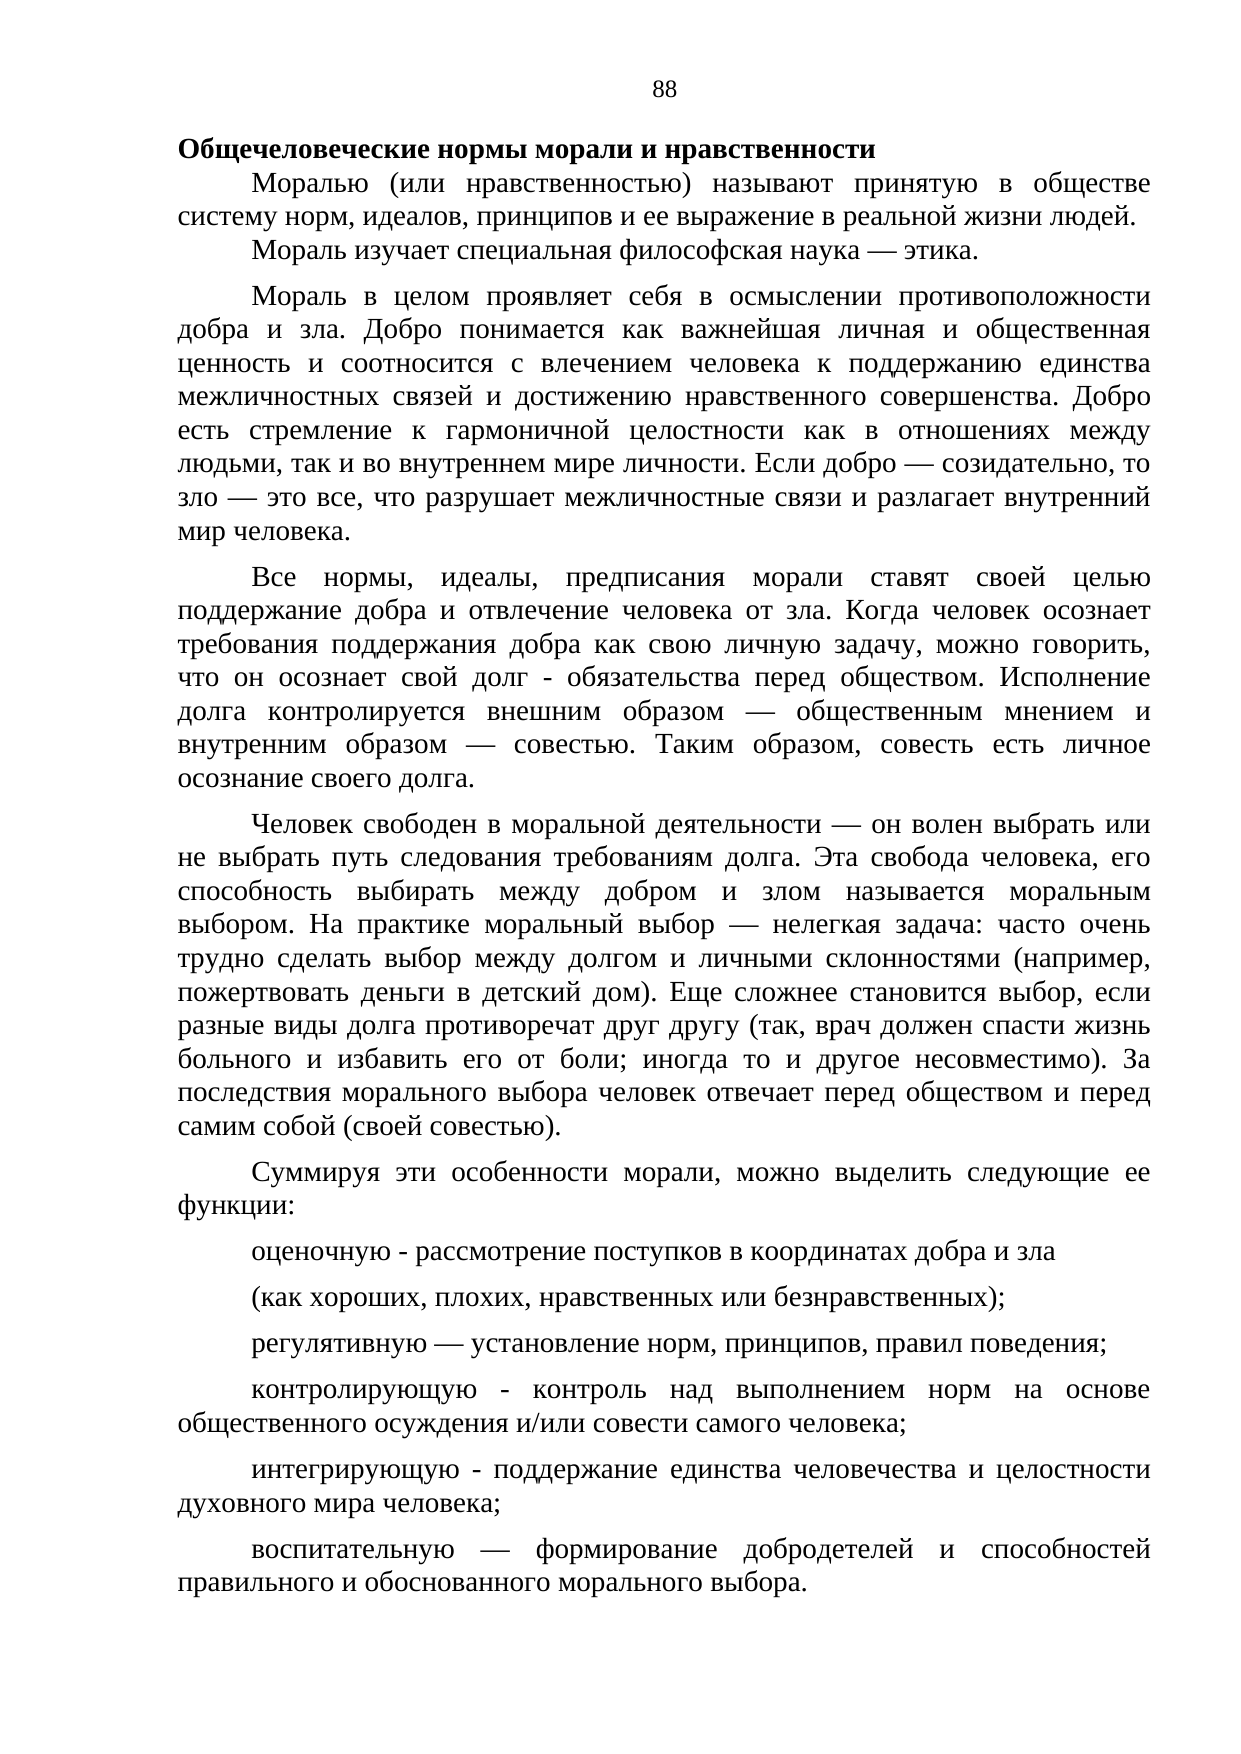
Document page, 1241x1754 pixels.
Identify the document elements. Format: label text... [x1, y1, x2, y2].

text интегрирующую - поддержание единства человечества и целостности духовного мира человека; [177, 1451, 1152, 1518]
text Моралью (или нравственностью) называют принятую в обществе систему норм, идеалов, принципов и ее выражение в реальной жизни людей. [177, 165, 1152, 232]
text (как хороших, плохих, нравственных или безнравственных); [177, 1279, 1152, 1313]
text Суммируя эти особенности морали, можно выделить следующие ее функции: [177, 1154, 1152, 1221]
text регулятивную — установление норм, принципов, правил поведения; [177, 1326, 1152, 1359]
text Мораль в целом проявляет себя в осмыслении противоположности добра и зла. Добро понимается как важнейшая личная и общественная ценность и соотносится с влечением человека к поддержанию единства межличностных связей и достижению нравственного совершенства. Добро есть стремление к гармоничной целостности как в отношениях между людьми, так и во внутреннем мире личности. Если добро — созидательно, то зло — это все, что разрушает межличностные связи и разлагает внутренний мир человека. [177, 278, 1152, 546]
text Общечеловеческие нормы морали и нравственности [177, 131, 1152, 165]
text Все нормы, идеалы, предписания морали ставят своей целью поддержание добра и отвлечение человека от зла. Когда человек осознает требования поддержания добра как свою личную задачу, можно говорить, что он осознает свой долг - обязательства перед обществом. Исполнение долга контролируется внешним образом — общественным мнением и внутренним образом — совестью. Таким образом, совесть есть личное осознание своего долга. [177, 559, 1152, 793]
text воспитательную — формирование добродетелей и способностей правильного и обоснованного морального выбора. [177, 1531, 1152, 1598]
text Человек свободен в моральной деятельности — он волен выбрать или не выбрать путь следования требованиям долга. Эта свобода человека, его способность выбирать между добром и злом называется моральным выбором. На практике моральный выбор — нелегкая задача: часто очень трудно сделать выбор между долгом и личными склонностями (например, пожертвовать деньги в детский дом). Еще сложнее становится выбор, если разные виды долга противоречат друг другу (так, врач должен спасти жизнь больного и избавить его от боли; иногда то и другое несовместимо). За последствия морального выбора человек отвечает перед обществом и перед самим собой (своей совестью). [177, 806, 1152, 1141]
text Мораль изучает специальная философская наука — этика. [177, 232, 1152, 265]
text контролирующую - контроль над выполнением норм на основе общественного осуждения и/или совести самого человека; [177, 1372, 1152, 1439]
text оценочную - рассмотрение поступков в координатах добра и зла [177, 1233, 1152, 1267]
